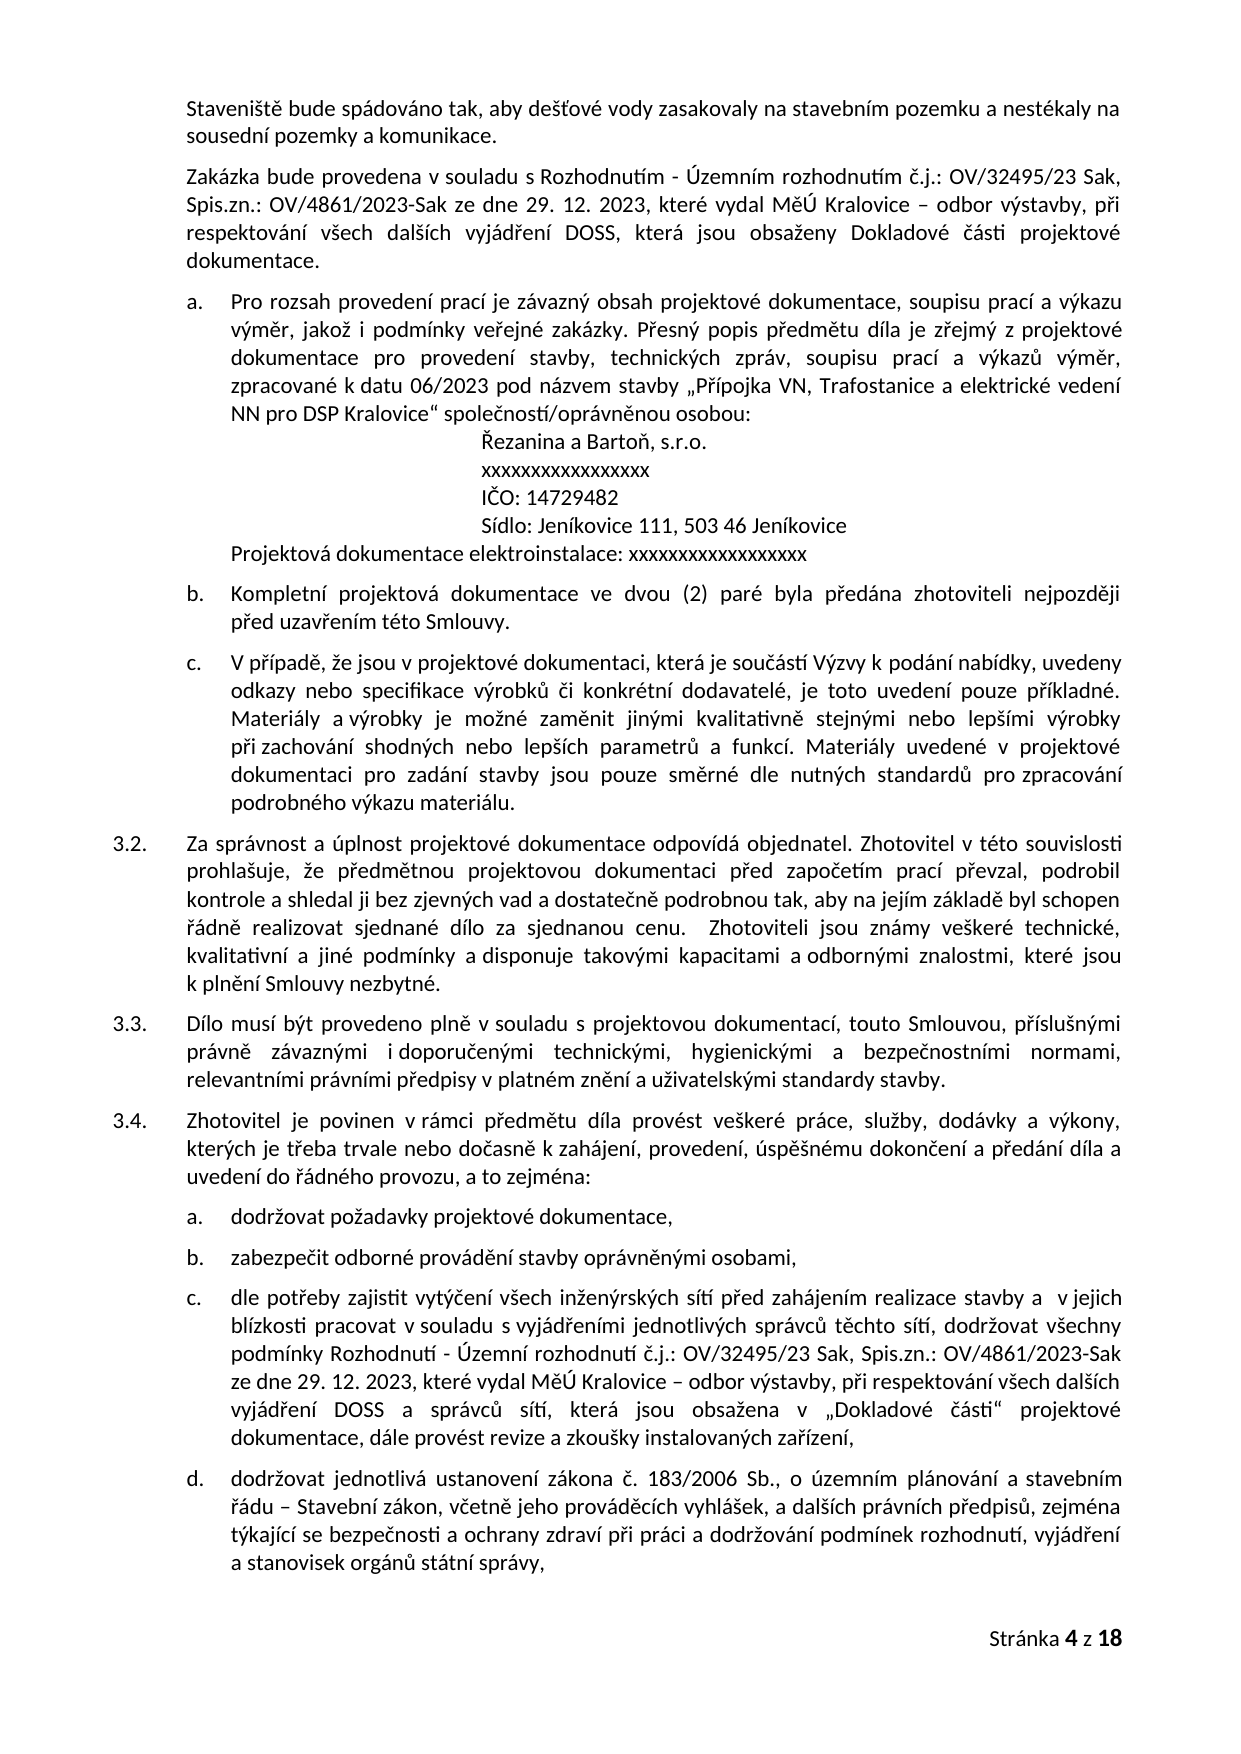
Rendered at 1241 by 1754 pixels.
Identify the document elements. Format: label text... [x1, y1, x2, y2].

subtitle Kompletní projektová dokumentace ve dvou (2) paré byla předána zhotoviteli nejpozději před uzavřením této Smlouvy. [186, 579, 1122, 636]
subtitle zabezpečit odborné provádění stavby oprávněnými osobami, [186, 1243, 1122, 1271]
text Zakázka bude provedena v souladu s Rozhodnutím - Územním rozhodnutím č.j.: OV/32495/23 Sak, Spis.zn.: OV/4861/2023-Sak ze dne 29. 12. 2023, které vydal MěÚ Kralovice – odbor výstavby, při respektování všech dalších vyjádření DOSS, která jsou obsaženy Dokladové části projektové dokumentace. [186, 162, 1122, 274]
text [186, 94, 1122, 150]
text Řezanina a Bartoň, s.r.o. [112, 427, 1122, 455]
subtitle dodržovat jednotlivá ustanovení zákona č. 183/2006 Sb., o územním plánování a stavebním řádu – Stavební zákon, včetně jeho prováděcích vyhlášek, a dalších právních předpisů, zejména týkající se bezpečnosti a ochrany zdraví při práci a dodržování podmínek rozhodnutí, vyjádření a stanovisek orgánů státní správy, [186, 1464, 1122, 1576]
text Projektová dokumentace elektroinstalace: xxxxxxxxxxxxxxxxxx [157, 539, 1122, 567]
text IČO: 14729482 [112, 483, 1122, 511]
text xxxxxxxxxxxxxxxxx [112, 455, 1122, 483]
subtitle Za správnost a úplnost projektové dokumentace odpovídá objednatel. Zhotovitel v této souvislosti prohlašuje, že předmětnou projektovou dokumentaci před započetím prací převzal, podrobil kontrole a shledal ji bez zjevných vad a dostatečně podrobnou tak, aby na jejím základě byl schopen řádně realizovat sjednané dílo za sjednanou cenu. Zhotoviteli jsou známy veškeré technické, kvalitativní a jiné podmínky a disponuje takovými kapacitami a odbornými znalostmi, které jsou k plnění Smlouvy nezbytné. [112, 829, 1122, 997]
text Sídlo: Jeníkovice 111, 503 46 Jeníkovice [112, 511, 1122, 539]
subtitle Pro rozsah provedení prací je závazný obsah projektové dokumentace, soupisu prací a výkazu výměr, jakož i podmínky veřejné zakázky. Přesný popis předmětu díla je zřejmý z projektové dokumentace pro provedení stavby, technických zpráv, soupisu prací a výkazů výměr, zpracované k datu 06/2023 pod názvem stavby „Přípojka VN, Trafostanice a elektrické vedení NN pro DSP Kralovice“ společností/oprávněnou osobou: [186, 287, 1122, 427]
subtitle dodržovat požadavky projektové dokumentace, [186, 1202, 1122, 1230]
subtitle Zhotovitel je povinen v rámci předmětu díla provést veškeré práce, služby, dodávky a výkony, kterých je třeba trvale nebo dočasně k zahájení, provedení, úspěšnému dokončení a předání díla a uvedení do řádného provozu, a to zejména: [112, 1106, 1122, 1190]
subtitle V případě, že jsou v projektové dokumentaci, která je součástí Výzvy k podání nabídky, uvedeny odkazy nebo specifikace výrobků či konkrétní dodavatelé, je toto uvedení pouze příkladné. Materiály a výrobky je možné zaměnit jinými kvalitativně stejnými nebo lepšími výrobky při zachování shodných nebo lepších parametrů a funkcí. Materiály uvedené v projektové dokumentaci pro zadání stavby jsou pouze směrné dle nutných standardů pro zpracování podrobného výkazu materiálu. [186, 648, 1122, 816]
subtitle Dílo musí být provedeno plně v souladu s projektovou dokumentací, touto Smlouvou, příslušnými právně závaznými i doporučenými technickými, hygienickými a bezpečnostními normami, relevantními právními předpisy v platném znění a uživatelskými standardy stavby. [112, 1009, 1122, 1093]
subtitle dle potřeby zajistit vytýčení všech inženýrských sítí před zahájením realizace stavby a v jejich blízkosti pracovat v souladu s vyjádřeními jednotlivých správců těchto sítí, dodržovat všechny podmínky Rozhodnutí - Územní rozhodnutí č.j.: OV/32495/23 Sak, Spis.zn.: OV/4861/2023-Sak ze dne 29. 12. 2023, které vydal MěÚ Kralovice – odbor výstavby, při respektování všech dalších vyjádření DOSS a správců sítí, která jsou obsažena v „Dokladové části“ projektové dokumentace, dále provést revize a zkoušky instalovaných zařízení, [186, 1283, 1122, 1452]
